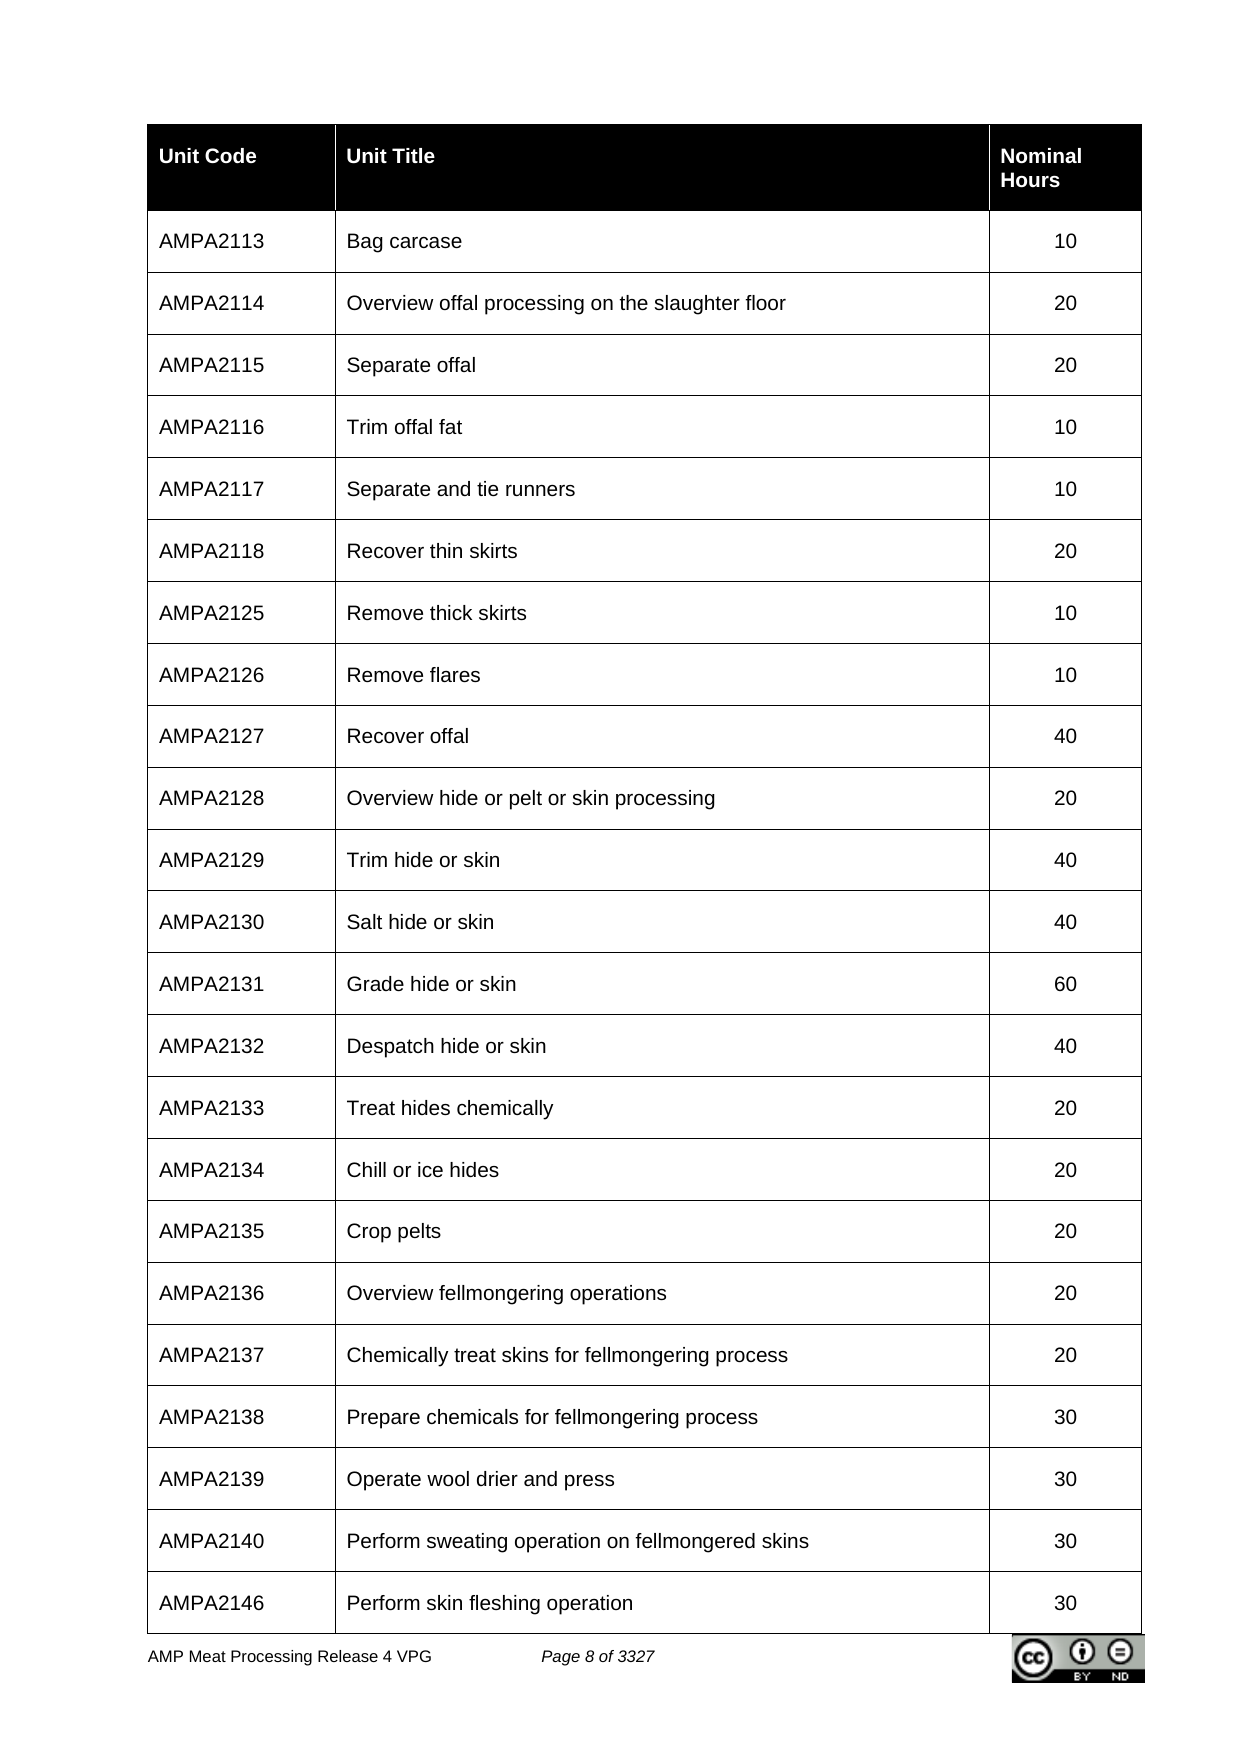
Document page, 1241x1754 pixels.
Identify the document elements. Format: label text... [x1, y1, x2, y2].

table_cell AMPA2129 [148, 830, 335, 890]
table_cell 20 [990, 1077, 1141, 1138]
table_cell AMPA2116 [148, 396, 335, 457]
table_cell AMPA2125 [148, 582, 335, 643]
table_header Unit Code [148, 125, 335, 210]
table_cell AMPA2113 [148, 211, 335, 272]
table_cell Salt hide or skin [336, 891, 989, 952]
table_cell Overview offal processing on the slaughter floor [336, 273, 989, 333]
table_cell AMPA2115 [148, 335, 335, 395]
table_cell 20 [990, 1139, 1141, 1200]
table_cell AMPA2131 [148, 953, 335, 1014]
table_cell Remove thick skirts [336, 582, 989, 643]
table_header Unit Title [336, 125, 989, 210]
table_cell Bag carcase [336, 211, 989, 272]
table_cell Perform sweating operation on fellmongered skins [336, 1510, 989, 1571]
table_cell AMPA2127 [148, 706, 335, 767]
table_cell AMPA2118 [148, 520, 335, 581]
table_cell AMPA2136 [148, 1263, 335, 1323]
table_cell 30 [990, 1510, 1141, 1571]
table_cell AMPA2130 [148, 891, 335, 952]
table_cell AMPA2140 [148, 1510, 335, 1571]
table_cell 40 [990, 1015, 1141, 1076]
table_cell Crop pelts [336, 1201, 989, 1262]
table_cell Treat hides chemically [336, 1077, 989, 1138]
table_cell 40 [990, 891, 1141, 952]
table_cell 20 [990, 768, 1141, 828]
picture [1010, 1634, 1144, 1681]
table_cell 20 [990, 1263, 1141, 1323]
table_cell AMPA2138 [148, 1386, 335, 1447]
table_cell AMPA2139 [148, 1448, 335, 1509]
table_cell 10 [990, 582, 1141, 643]
table_cell 20 [990, 1325, 1141, 1385]
table_cell AMPA2135 [148, 1201, 335, 1262]
table_cell AMPA2114 [148, 273, 335, 333]
table_cell AMPA2134 [148, 1139, 335, 1200]
table_cell AMPA2133 [148, 1077, 335, 1138]
table_cell AMPA2126 [148, 644, 335, 705]
table_header Nominal Hours [990, 125, 1141, 210]
table_cell 20 [990, 520, 1141, 581]
table_cell Chill or ice hides [336, 1139, 989, 1200]
table_cell Prepare chemicals for fellmongering process [336, 1386, 989, 1447]
table_cell Trim hide or skin [336, 830, 989, 890]
table_cell 10 [990, 644, 1141, 705]
table_cell Remove flares [336, 644, 989, 705]
table_cell Chemically treat skins for fellmongering process [336, 1325, 989, 1385]
table_cell 40 [990, 706, 1141, 767]
table_cell 30 [990, 1572, 1141, 1633]
table_cell Overview hide or pelt or skin processing [336, 768, 989, 828]
table_cell Operate wool drier and press [336, 1448, 989, 1509]
table_cell Recover offal [336, 706, 989, 767]
table_cell 20 [990, 273, 1141, 333]
table_cell 20 [990, 335, 1141, 395]
table_cell 30 [990, 1448, 1141, 1509]
table_cell 30 [990, 1386, 1141, 1447]
table_cell AMPA2132 [148, 1015, 335, 1076]
table_cell Recover thin skirts [336, 520, 989, 581]
table_cell 10 [990, 458, 1141, 519]
table_cell 10 [990, 211, 1141, 272]
table_cell AMPA2117 [148, 458, 335, 519]
table_cell 20 [990, 1201, 1141, 1262]
table_cell Separate and tie runners [336, 458, 989, 519]
table_cell AMPA2128 [148, 768, 335, 828]
table_cell Perform skin fleshing operation [336, 1572, 989, 1633]
table_cell 60 [990, 953, 1141, 1014]
table_cell AMPA2137 [148, 1325, 335, 1385]
table_cell 40 [990, 830, 1141, 890]
table_cell Grade hide or skin [336, 953, 989, 1014]
table_cell Trim offal fat [336, 396, 989, 457]
table_cell Overview fellmongering operations [336, 1263, 989, 1323]
table_cell 10 [990, 396, 1141, 457]
table_cell Despatch hide or skin [336, 1015, 989, 1076]
table_cell AMPA2146 [148, 1572, 335, 1633]
table_cell Separate offal [336, 335, 989, 395]
